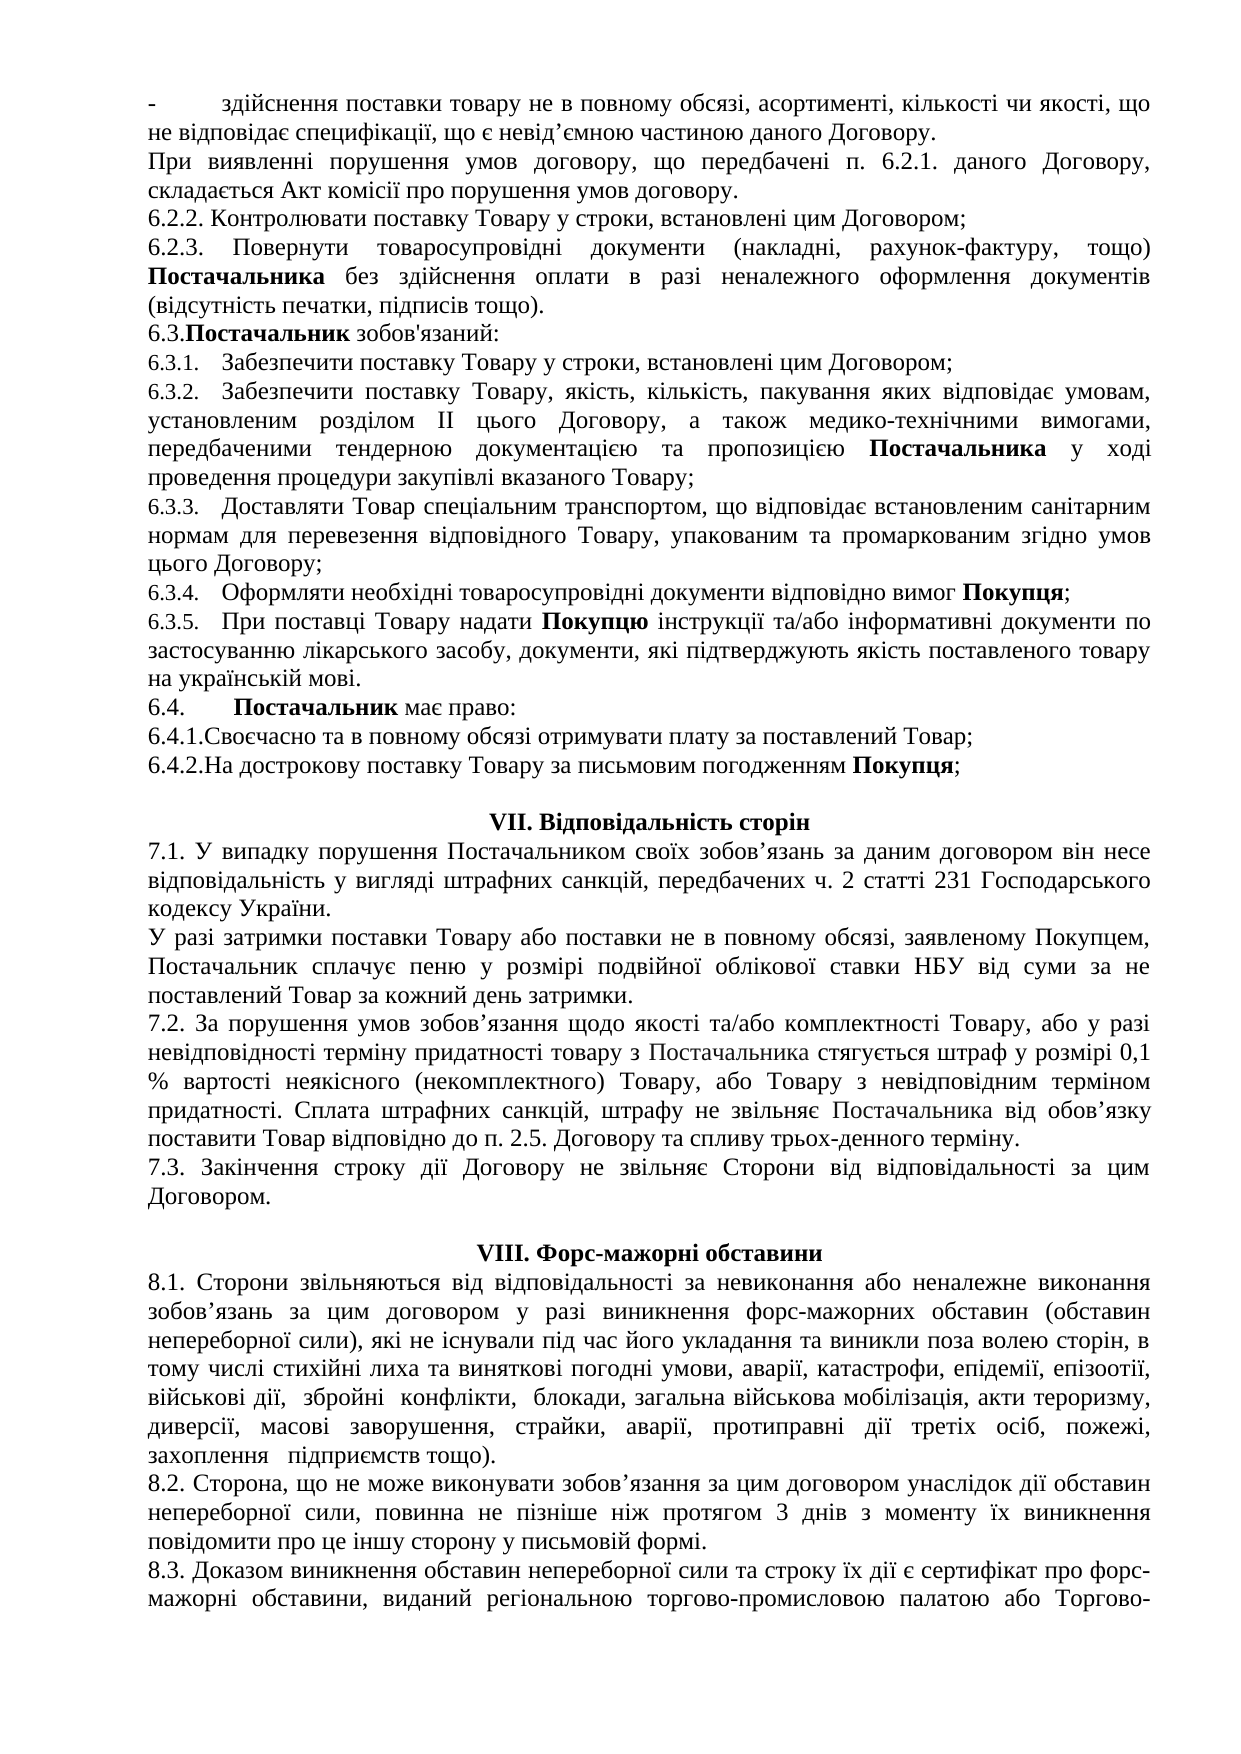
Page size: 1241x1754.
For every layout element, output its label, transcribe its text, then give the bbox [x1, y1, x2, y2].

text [148, 1555, 1152, 1612]
list здійснення поставки товару не в повному обсязі, асортименті, кількості чи якості, що не відповідає специфікації, що є невід’ємною частиною даного Договору. [148, 88, 1152, 146]
list Забезпечити поставку Товару у строки, встановлені цим Договором; [148, 347, 1152, 376]
text 6.4.1.Своєчасно та в повному обсязі отримувати плату за поставлений Товар; [148, 721, 1152, 750]
list Доставляти Товар спеціальним транспортом, що відповідає встановленим санітарним нормам для перевезення відповідного Товару, упакованим та промаркованим згідно умов цього Договору; [148, 491, 1152, 577]
text 8.1. Сторони звільняються від відповідальності за невиконання або неналежне виконання зобов’язань за цим договором у разі виникнення форс-мажорних обставин (обставин непереборної сили), які не існували під час його укладання та виникли поза волею сторін, в тому числі стихійні лиха та виняткові погодні умови, аварії, катастрофи, епідемії, епізоотії, військові дії, збройні конфлікти, блокади, загальна військова мобілізація, акти тероризму, диверсії, масові заворушення, страйки, аварії, протиправні дії третіх осіб, пожежі, захоплення підприємств тощо). [148, 1267, 1152, 1468]
list Постачальник має право: [148, 692, 1152, 721]
text 6.2.2. Контролювати поставку Товару у строки, встановлені цим Договором; [148, 203, 1152, 232]
text VІІ. Відповідальність сторін [148, 807, 1152, 836]
text 6.3.Постачальник зобов'язаний: [148, 318, 1152, 347]
text 7.1. У випадку порушення Постачальником своїх зобов’язань за даним договором він несе відповідальність у вигляді штрафних санкцій, передбачених ч. 2 статті 231 Господарського кодексу України. [148, 836, 1152, 922]
text 8.2. Сторона, що не може виконувати зобов’язання за цим договором унаслідок дії обставин непереборної сили, повинна не пізніше ніж протягом 3 днів з моменту їх виникнення повідомити про це іншу сторону у письмовій формі. [148, 1468, 1152, 1555]
text 6.4.2.На дострокову поставку Товару за письмовим погодженням Покупця; [148, 750, 1152, 778]
list Оформляти необхідні товаросупровідні документи відповідно вимог Покупця; [148, 577, 1152, 606]
text VІІІ. Форс-мажорні обставини [148, 1238, 1152, 1267]
text 7.2. За порушення умов зобов’язання щодо якості та/або комплектності Товару, або у разі невідповідності терміну придатності товару з Постачальника стягується штраф у розмірі 0,1 % вартості неякісного (некомплектного) Товару, або Товару з невідповідним терміном придатності. Сплата штрафних санкцій, штрафу не звільняє Постачальника від обов’язку поставити Товар відповідно до п. 2.5. Договору та спливу трьох-денного терміну. [148, 1008, 1152, 1152]
text У разі затримки поставки Товару або поставки не в повному обсязі, заявленому Покупцем, Постачальник сплачує пеню у розмірі подвійної облікової ставки НБУ від суми за не поставлений Товар за кожний день затримки. [148, 922, 1152, 1008]
text При виявленні порушення умов договору, що передбачені п. 6.2.1. даного Договору, складається Акт комісії про порушення умов договору. [148, 146, 1152, 203]
text 6.2.3. Повернути товаросупровідні документи (накладні, рахунок-фактуру, тощо) Постачальника без здійснення оплати в разі неналежного оформлення документів (відсутність печатки, підписів тощо). [148, 232, 1152, 318]
list Забезпечити поставку Товару, якість, кількість, пакування яких відповідає умовам, установленим розділом II цього Договору, а також медико-технічними вимогами, передбаченими тендерною документацією та пропозицією Постачальника у ході проведення процедури закупівлі вказаного Товару; [148, 376, 1152, 491]
list При поставці Товару надати Покупцю інструкції та/або інформативні документи по застосуванню лікарського засобу, документи, які підтверджують якість поставленого товару на українській мові. [148, 606, 1152, 692]
text 7.3. Закінчення строку дії Договору не звільняє Сторони від відповідальності за цим Договором. [148, 1152, 1152, 1210]
